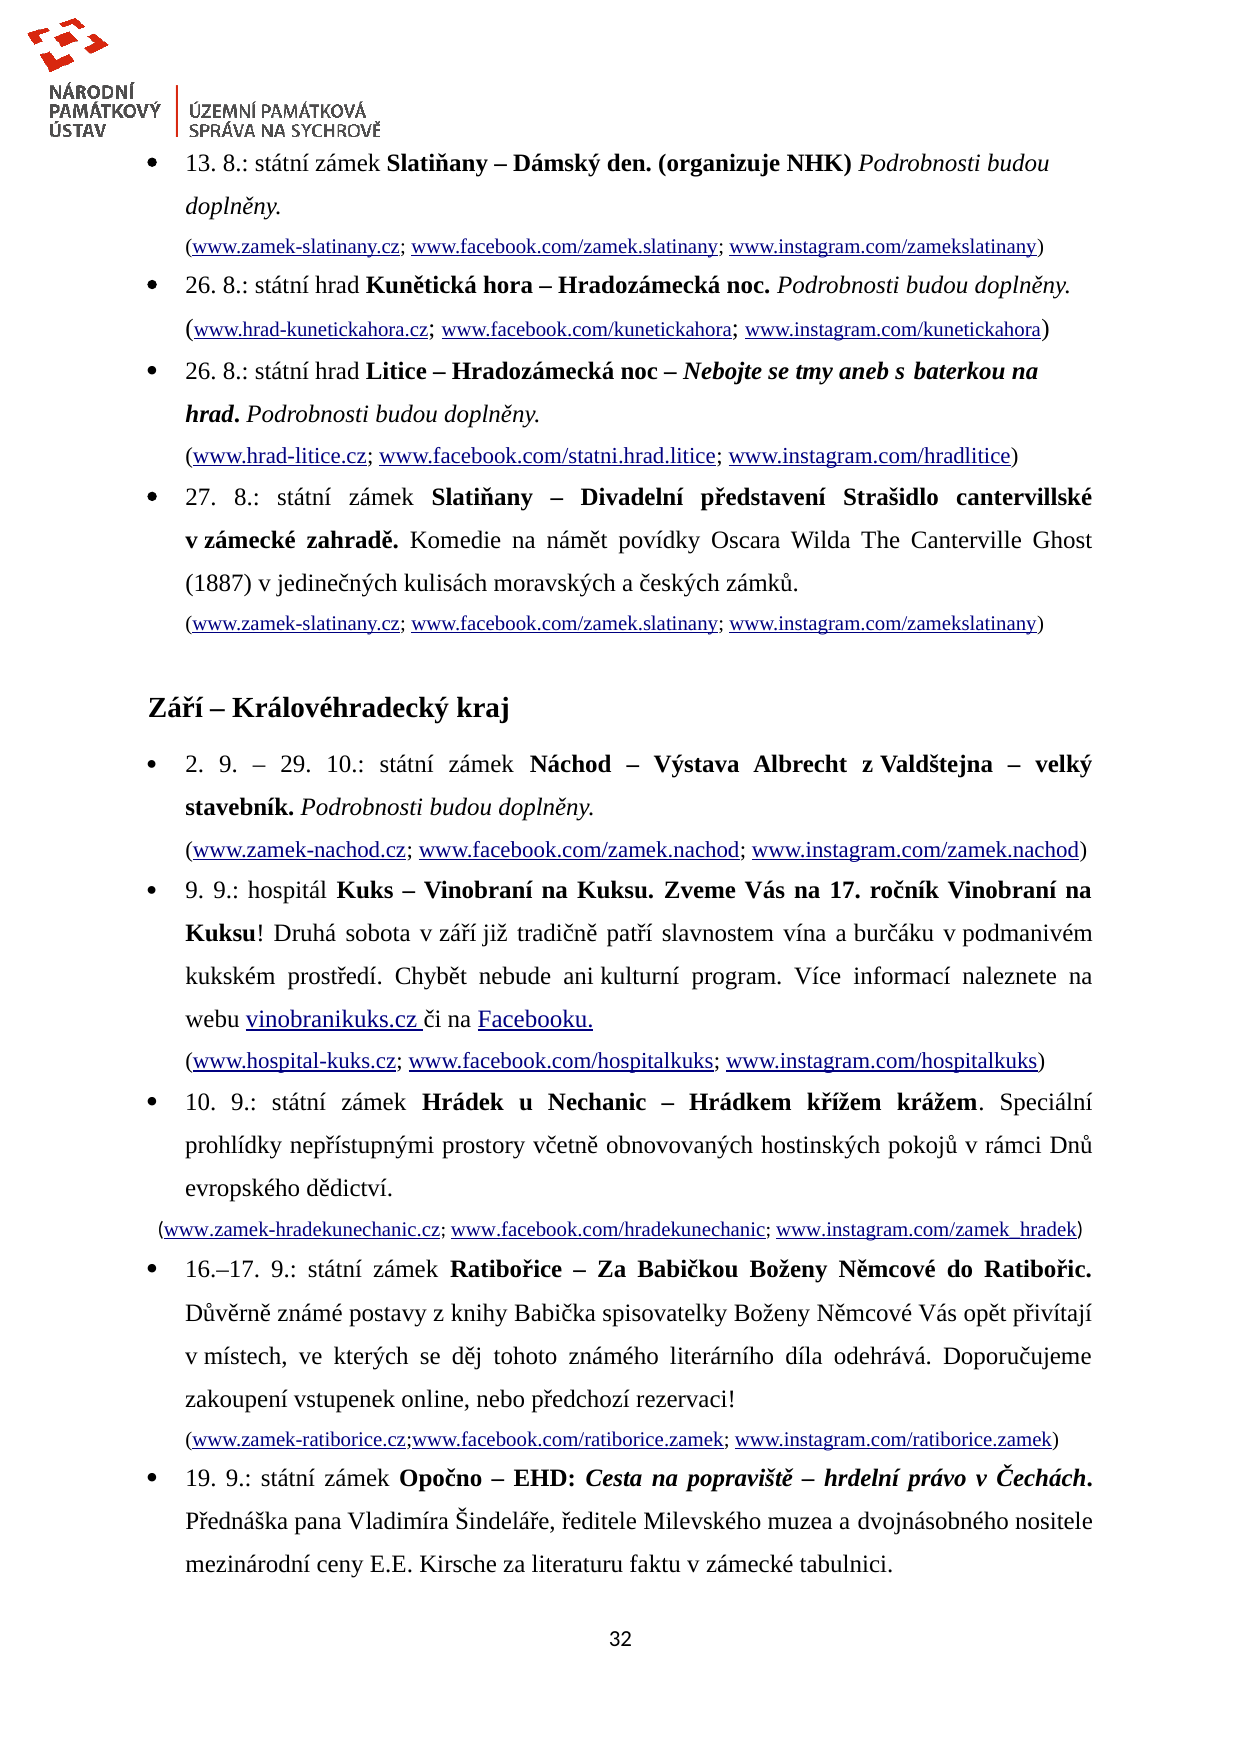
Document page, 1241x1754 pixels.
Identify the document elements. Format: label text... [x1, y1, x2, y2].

list 19. 9.: státní zámek Opočno – EHD: Cesta na popraviště – hrdelní právo v Čechách. Přednáška pana Vladimíra Šindeláře, ředitele Milevského muzea a dvojnásobného nositele mezinárodní ceny E.E. Kirsche za literaturu faktu v zámecké tabulnici. [148, 1463, 1093, 1578]
text 26. 8.: státní hrad Kunětická hora – Hradozámecká noc. Podrobnosti budou doplněny. [148, 270, 1093, 299]
picture [27, 18, 380, 137]
text 26. 8.: státní hrad Litice – Hradozámecká noc – Nebojte se tmy aneb s baterkou na hrad. Podrobnosti budou doplněny. [148, 356, 1093, 428]
list 16.–17. 9.: státní zámek Ratibořice – Za Babičkou Boženy Němcové do Ratibořic. Důvěrně známé postavy z knihy Babička spisovatelky Boženy Němcové Vás opět přivítají v místech, ve kterých se děj tohoto známého literárního díla odehrává. Doporučujeme zakoupení vstupenek online, nebo předchozí rezervaci! [148, 1254, 1093, 1413]
text 27. 8.: státní zámek Slatiňany – Divadelní představení Strašidlo cantervillské v zámecké zahradě. Komedie na námět povídky Oscara Wilda The Canterville Ghost (1887) v jedinečných kulisách moravských a českých zámků. [148, 482, 1093, 597]
list (www.zamek-slatinany.cz; www.facebook.com/zamek.slatinany; www.instagram.com/zamekslatinany) [185, 234, 1093, 258]
list (www.hospital-kuks.cz; www.facebook.com/hospitalkuks; www.instagram.com/hospitalkuks) [185, 1048, 1093, 1074]
list (www.hrad-litice.cz; www.facebook.com/statni.hrad.litice; www.instagram.com/hradlitice) [185, 442, 1093, 469]
list (www.zamek-nachod.cz; www.facebook.com/zamek.nachod; www.instagram.com/zamek.nachod) [185, 836, 1093, 862]
list 10. 9.: státní zámek Hrádek u Nechanic – Hrádkem křížem krážem. Speciální prohlídky nepřístupnými prostory včetně obnovovaných hostinských pokojů v rámci Dnů evropského dědictví. [148, 1087, 1093, 1202]
text 13. 8.: státní zámek Slatiňany – Dámský den. (organizuje NHK) Podrobnosti budou doplněny. [148, 148, 1093, 219]
text (www.zamek-hradekunechanic.cz; www.facebook.com/hradekunechanic; www.instagram.com/zamek_hradek) [148, 1216, 1093, 1242]
list (www.hrad-kunetickahora.cz; www.facebook.com/kunetickahora; www.instagram.com/kunetickahora) [185, 313, 1093, 342]
subtitle Září – Královéhradecký kraj [148, 690, 1093, 723]
list (www.zamek-slatinany.cz; www.facebook.com/zamek.slatinany; www.instagram.com/zamekslatinany) [185, 611, 1093, 635]
list (www.zamek-ratiborice.cz;www.facebook.com/ratiborice.zamek; www.instagram.com/ratiborice.zamek) [185, 1427, 1093, 1451]
list 2. 9. – 29. 10.: státní zámek Náchod – Výstava Albrecht z Valdštejna – velký stavebník. Podrobnosti budou doplněny. [148, 749, 1093, 821]
list 9. 9.: hospitál Kuks – Vinobraní na Kuksu. Zveme Vás na 17. ročník Vinobraní na Kuksu! Druhá sobota v září již tradičně patří slavnostem vína a burčáku v podmanivém kukském prostředí. Chybět nebude ani kulturní program. Více informací naleznete na webu vinobranikuks.cz či na Facebooku. [148, 875, 1093, 1033]
